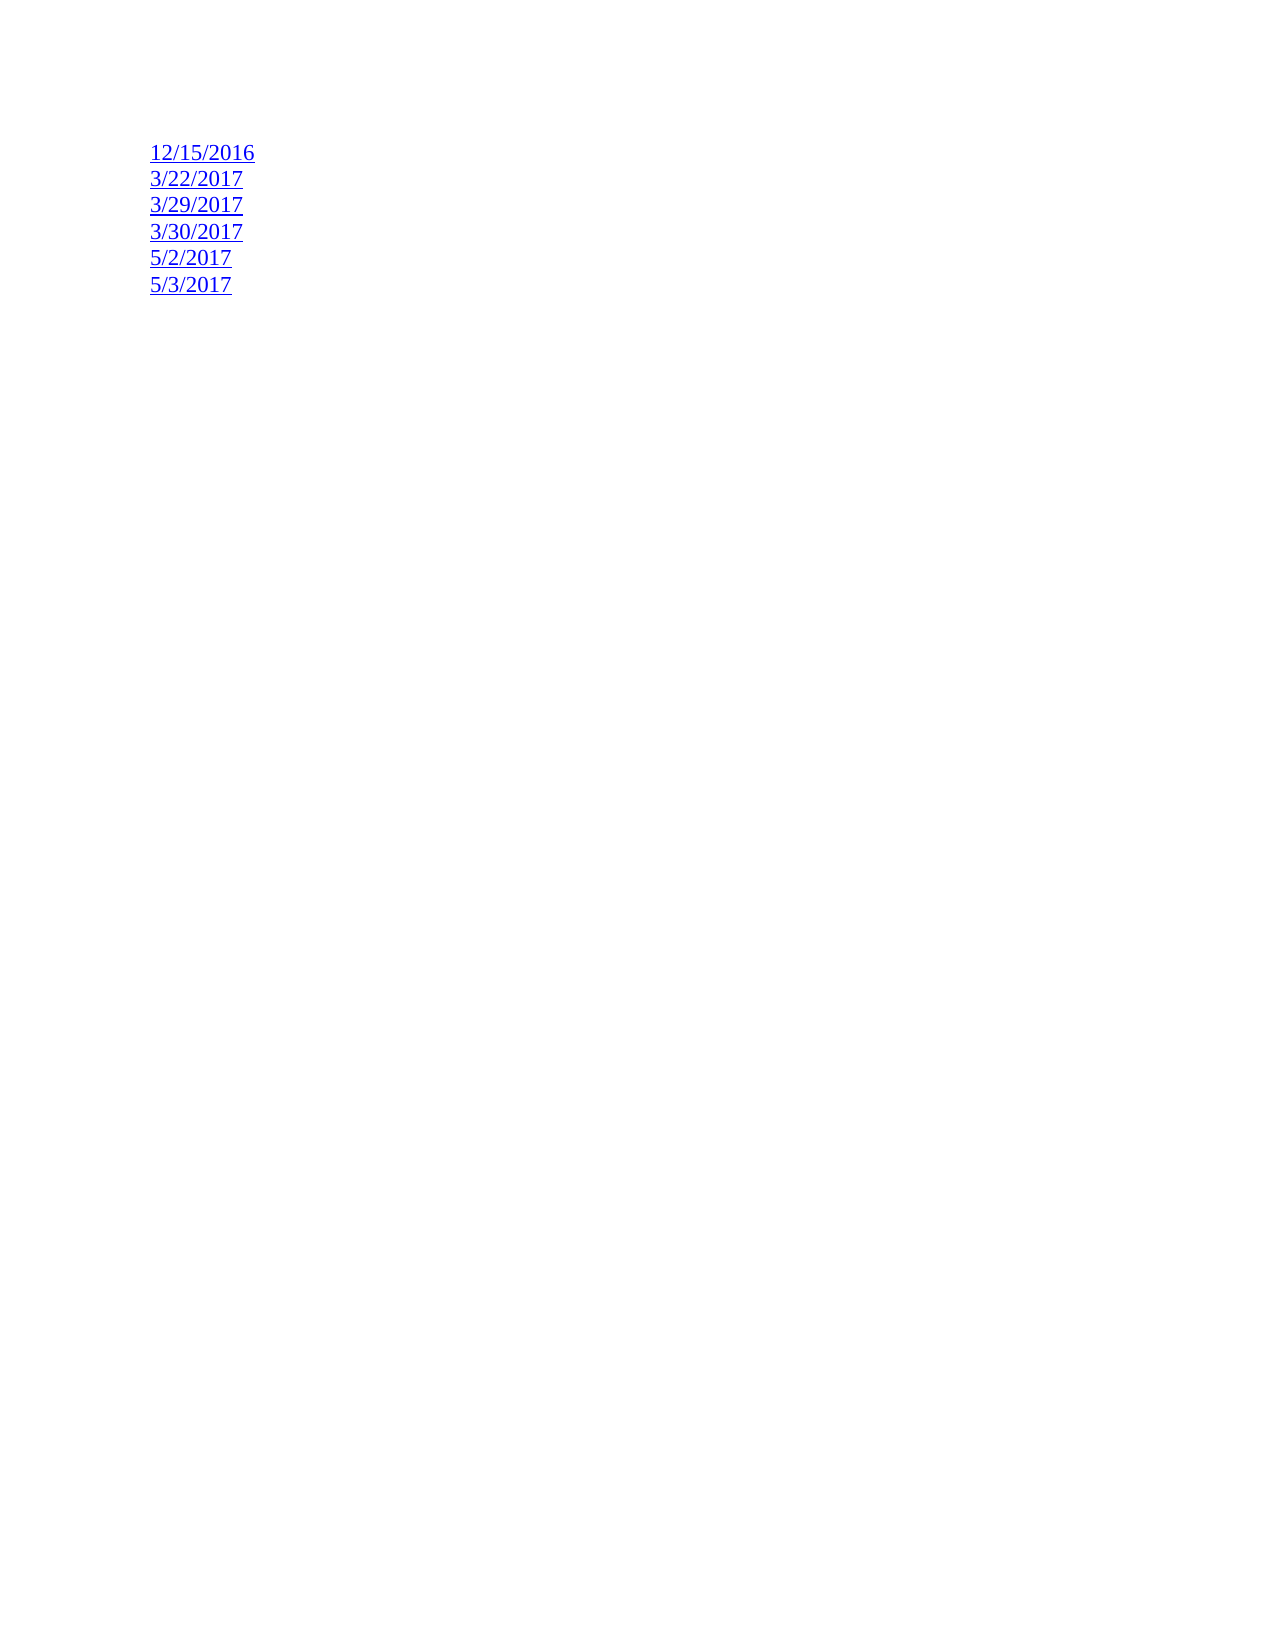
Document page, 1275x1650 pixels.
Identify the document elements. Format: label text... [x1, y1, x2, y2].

text 3/22/2017 [150, 165, 1125, 192]
text 12/15/2016 [150, 139, 1125, 165]
text 5/2/2017 [150, 244, 1125, 271]
text 5/3/2017 [150, 271, 1125, 297]
text 3/30/2017 [150, 218, 1125, 244]
text 3/29/2017 [150, 192, 1125, 218]
